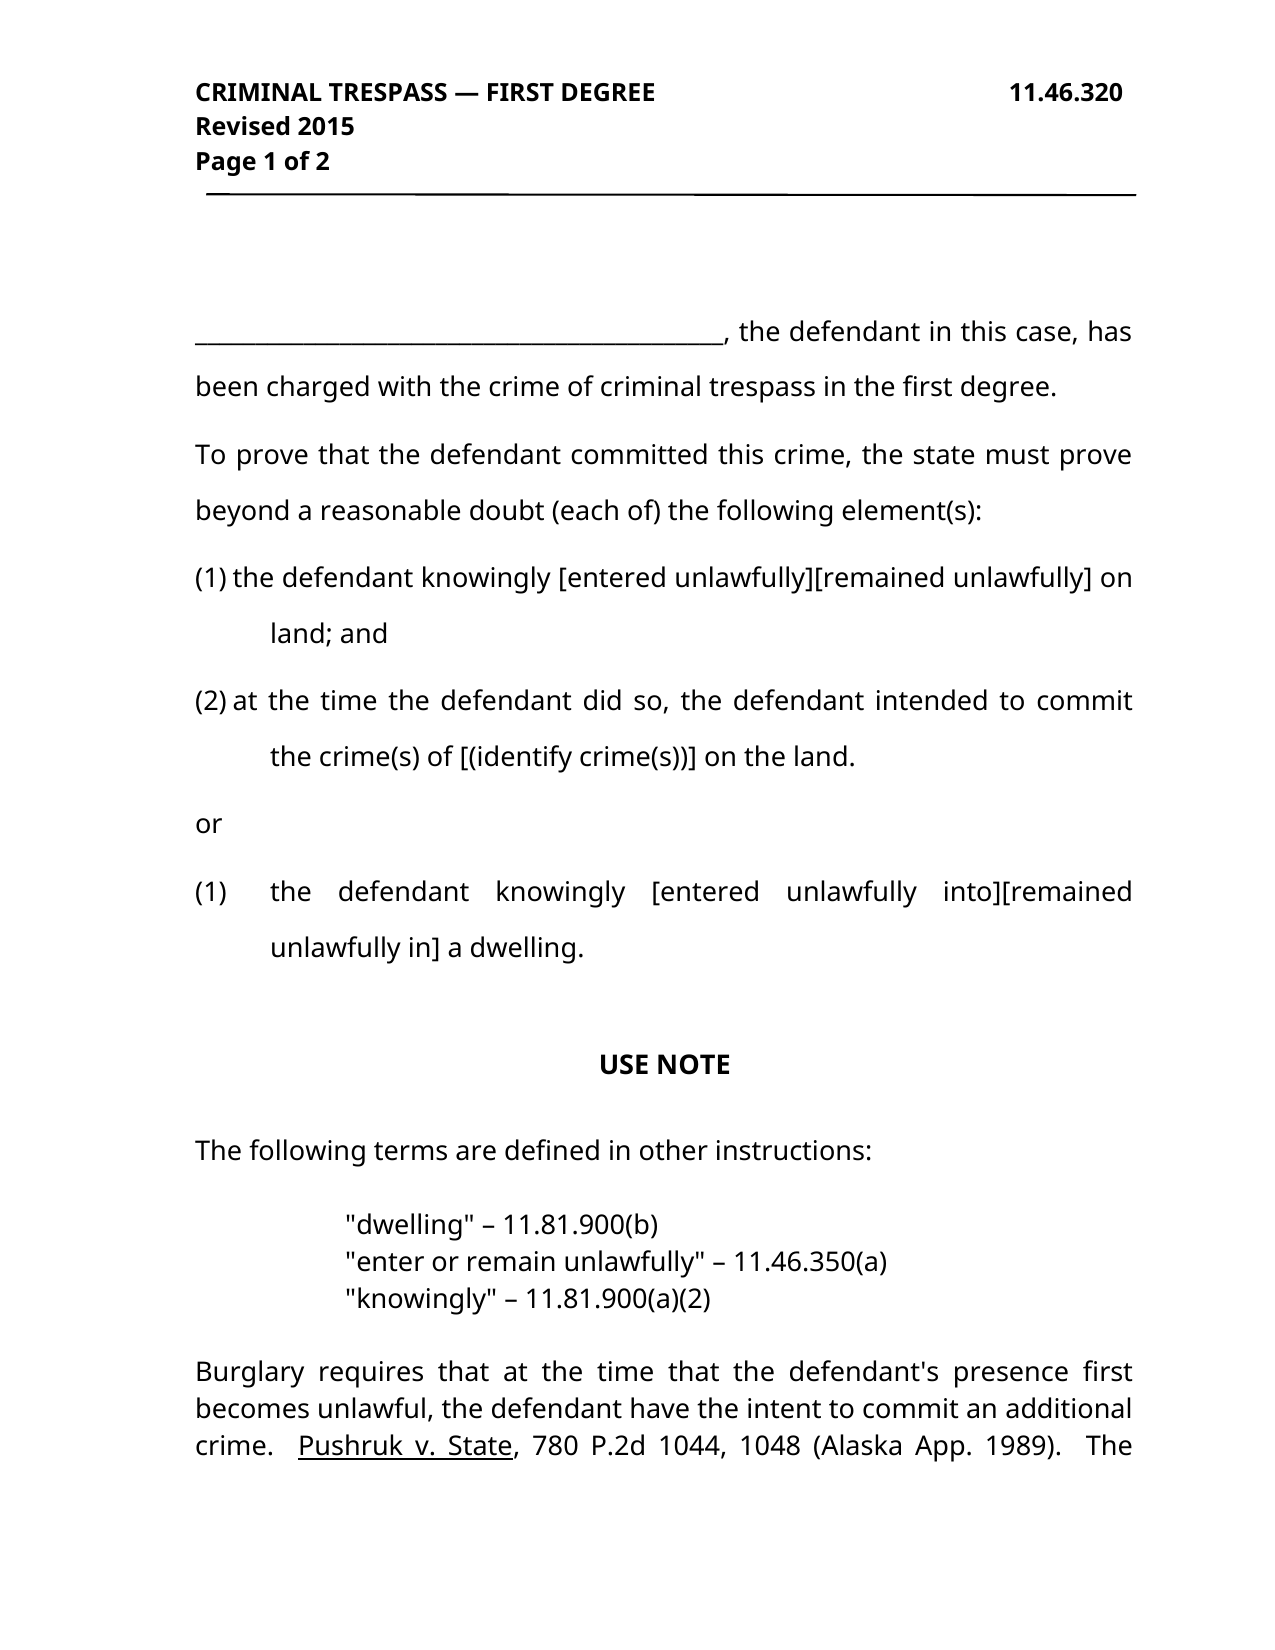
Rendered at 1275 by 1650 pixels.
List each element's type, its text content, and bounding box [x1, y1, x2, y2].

text The following terms are defined in other instructions: [195, 1132, 1134, 1168]
text "enter or remain unlawfully" – 11.46.350(a) [345, 1242, 1134, 1279]
text "dwelling" – 11.81.900(b) [345, 1205, 1134, 1242]
list at the time the defendant did so, the defendant intended to commit the crime(s) of [(identify crime(s))] on the land. [195, 682, 1134, 774]
text (1) the defendant knowingly [entered unlawfully into][remained unlawfully in] a dwelling. [195, 873, 1134, 965]
list the defendant knowingly [entered unlawfully][remained unlawfully] on land; and [195, 559, 1134, 651]
text ____________________________________________, the defendant in this case, has been charged with the crime of criminal trespass in the first degree. [195, 312, 1134, 405]
text To prove that the defendant committed this crime, the state must prove beyond a reasonable doubt (each of) the following element(s): [195, 436, 1134, 528]
text "knowingly" – 11.81.900(a)(2) [345, 1279, 1134, 1316]
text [195, 1353, 1134, 1463]
text or [195, 805, 1134, 842]
subtitle USE NOTE [195, 1045, 1134, 1082]
